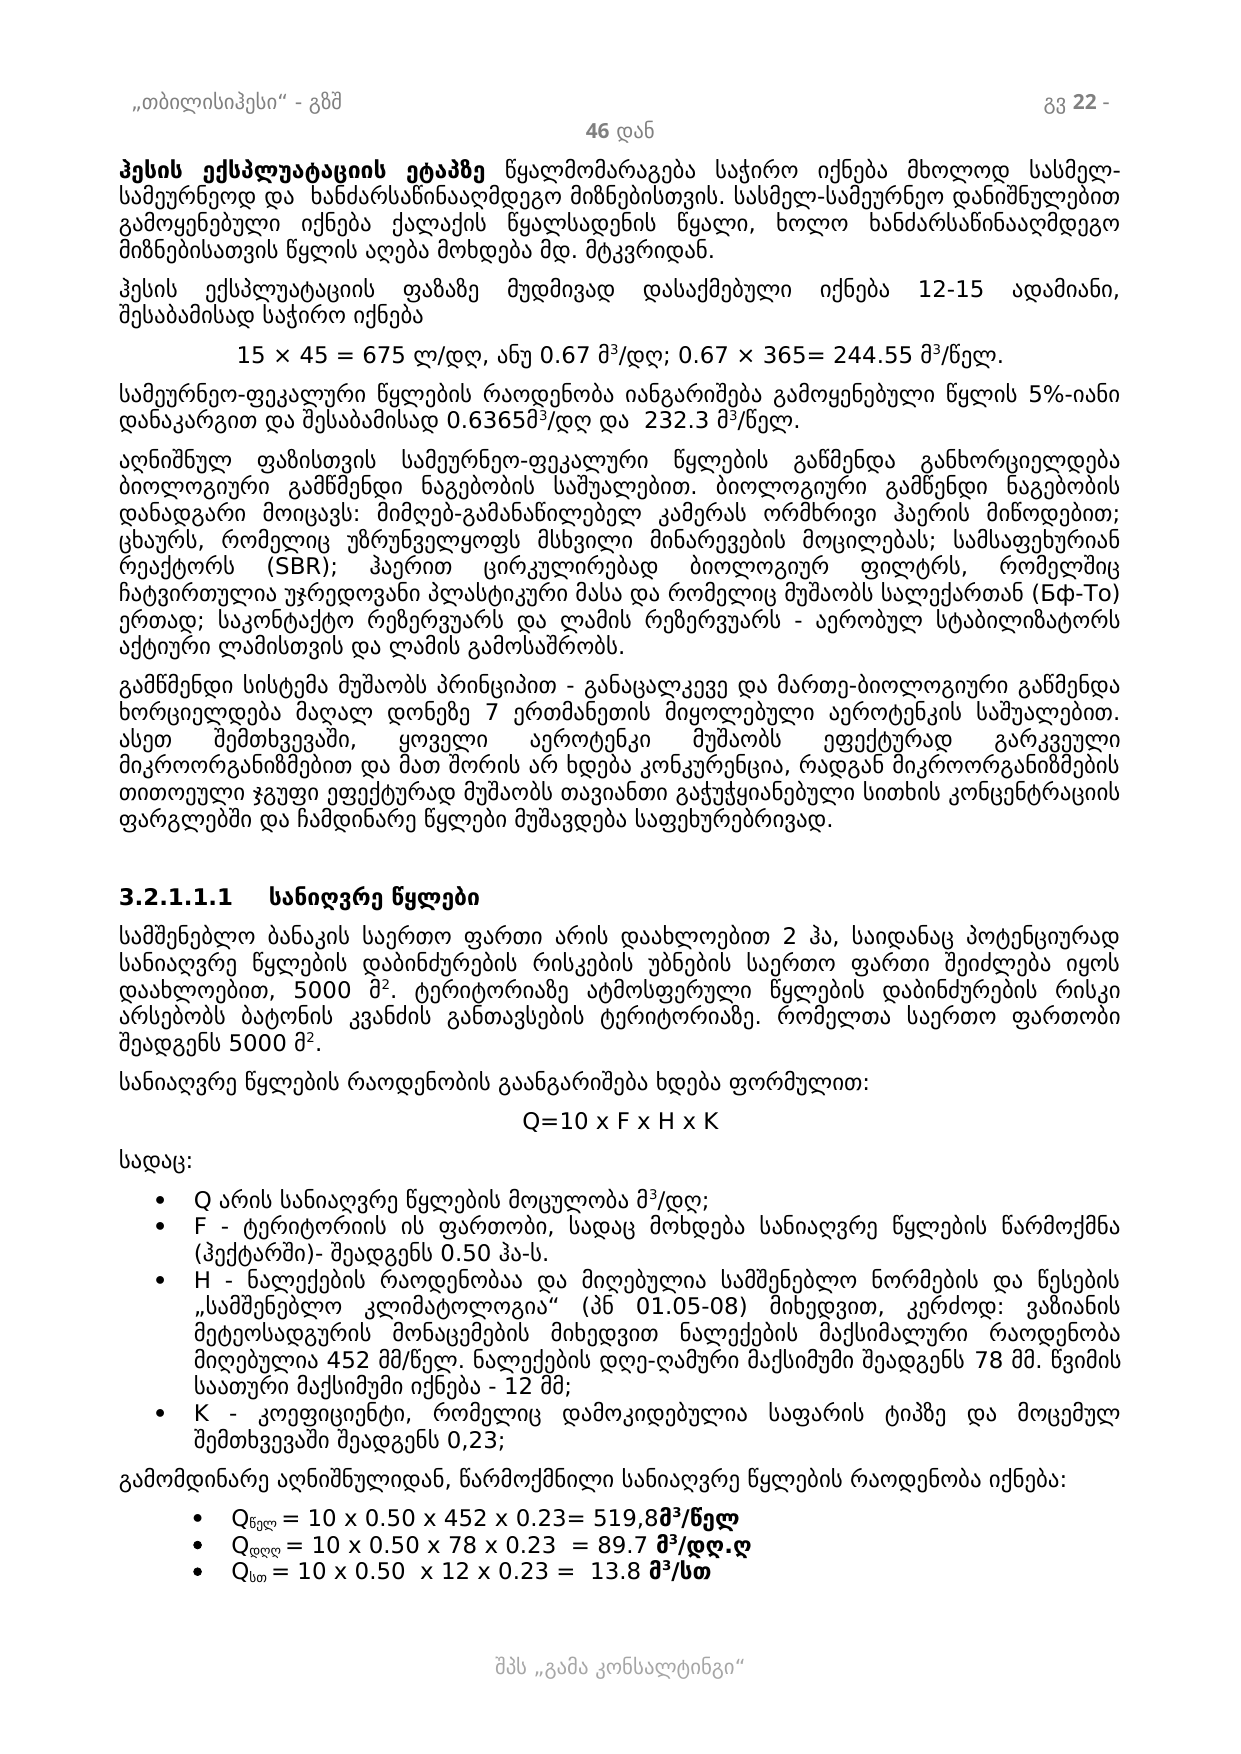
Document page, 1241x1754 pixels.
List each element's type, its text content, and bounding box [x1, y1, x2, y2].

list Qსთ = 10 x 0.50 x 12 x 0.23 = 13.8 მ3/სთ [193, 1558, 1122, 1585]
text სამშენებლო ბანაკის საერთო ფართი არის დაახლოებით 2 ჰა, საიდანაც პოტენციურად სანიაღვრე წყლების დაბინძურების რისკების უბნების საერთო ფართი შეიძლება იყოს დაახლოებით, 5000 მ2. ტერიტორიაზე ატმოსფერული წყლების დაბინძურების რისკი არსებობს ბატონის კვანძის განთავსების ტერიტორიაზე. რომელთა საერთო ფართობი შეადგენს 5000 მ2. [118, 923, 1122, 1057]
text ჰესის ექსპლუატაციის ფაზაზე მუდმივად დასაქმებული იქნება 12-15 ადამიანი, შესაბამისად საჭირო იქნება [118, 276, 1122, 329]
list F - ტერიტორიის ის ფართობი, სადაც მოხდება სანიაღვრე წყლების წარმოქმნა (ჰექტარში)- შეადგენს 0.50 ჰა-ს. [156, 1213, 1122, 1267]
text ჰესის ექსპლუატაციის ეტაპზე წყალმომარაგება საჭირო იქნება მხოლოდ სასმელ-სამეურნეოდ და ხანძარსაწინააღმდეგო მიზნებისთვის. სასმელ-სამეურნეო დანიშნულებით გამოყენებული იქნება ქალაქის წყალსადენის წყალი, ხოლო ხანძარსაწინააღმდეგო მიზნებისათვის წყლის აღება მოხდება მდ. მტკვრიდან. [118, 157, 1122, 263]
text გამომდინარე აღნიშნულიდან, წარმოქმნილი სანიაღვრე წყლების რაოდენობა იქნება: [118, 1466, 1122, 1493]
list K - კოეფიციენტი, რომელიც დამოკიდებულია საფარის ტიპზე და მოცემულ შემთხვევაში შეადგენს 0,23; [156, 1400, 1122, 1453]
text გამწმენდი სისტემა მუშაობს პრინციპით - განაცალკევე და მართე-ბიოლოგიური გაწმენდა ხორციელდება მაღალ დონეზე 7 ერთმანეთის მიყოლებული აეროტენკის საშუალებით. ასეთ შემთხვევაში, ყოველი აეროტენკი მუშაობს ეფექტურად გარკვეული მიკროორგანიზმებით და მათ შორის არ ხდება კონკურენცია, რადგან მიკროორგანიზმების თითოეული ჯგუფი ეფექტურად მუშაობს თავიანთი გაჭუჭყიანებული სითხის კონცენტრაციის ფარგლებში და ჩამდინარე წყლები მუშავდება საფეხურებრივად. [118, 673, 1122, 833]
list Q არის სანიაღვრე წყლების მოცულობა მ3/დღ; [156, 1187, 1122, 1213]
text სანიაღვრე წყლების რაოდენობის გაანგარიშება ხდება ფორმულით: [118, 1069, 1122, 1096]
text სადაც: [118, 1148, 1122, 1174]
subtitle სანიღვრე წყლები [118, 884, 1122, 911]
text აღნიშნულ ფაზისთვის სამეურნეო-ფეკალური წყლების გაწმენდა განხორციელდება ბიოლოგიური გამწმენდი ნაგებობის საშუალებით. ბიოლოგიური გამწენდი ნაგებობის დანადგარი მოიცავს: მიმღებ-გამანაწილებელ კამერას ორმხრივი ჰაერის მიწოდებით; ცხაურს, რომელიც უზრუნველყოფს მსხვილი მინარევების მოცილებას; სამსაფეხურიან რეაქტორს (SBR); ჰაერით ცირკულირებად ბიოლოგიურ ფილტრს, რომელშიც ჩატვირთულია უჯრედოვანი პლასტიკური მასა და რომელიც მუშაობს სალექართან (Бф-То) ერთად; საკონტაქტო რეზერვუარს და ლამის რეზერვუარს - აერობულ სტაბილიზატორს აქტიური ლამისთვის და ლამის გამოსაშრობს. [118, 447, 1122, 660]
text სამეურნეო-ფეკალური წყლების რაოდენობა იანგარიშება გამოყენებული წყლის 5%-იანი დანაკარგით და შესაბამისად 0.6365მ3/დღ და 232.3 მ3/წელ. [118, 381, 1122, 434]
text Q=10 x F x H x K [118, 1108, 1122, 1135]
list Qწელ = 10 x 0.50 x 452 x 0.23= 519,8მ3/წელ [193, 1505, 1122, 1532]
text 15 × 45 = 675 ლ/დღ, ანუ 0.67 მ3/დღ; 0.67 × 365= 244.55 მ3/წელ. [118, 342, 1122, 368]
list Qდღღ = 10 x 0.50 x 78 x 0.23 = 89.7 მ3/დღ.ღ [193, 1532, 1122, 1558]
list H - ნალექების რაოდენობაა და მიღებულია სამშენებლო ნორმების და წესების „სამშენებლო კლიმატოლოგია“ (პნ 01.05-08) მიხედვით, კერძოდ: ვაზიანის მეტეოსადგურის მონაცემების მიხედვით ნალექების მაქსიმალური რაოდენობა მიღებულია 452 მმ/წელ. ნალექების დღე-ღამური მაქსიმუმი შეადგენს 78 მმ. წვიმის საათური მაქსიმუმი იქნება - 12 მმ; [156, 1267, 1122, 1400]
